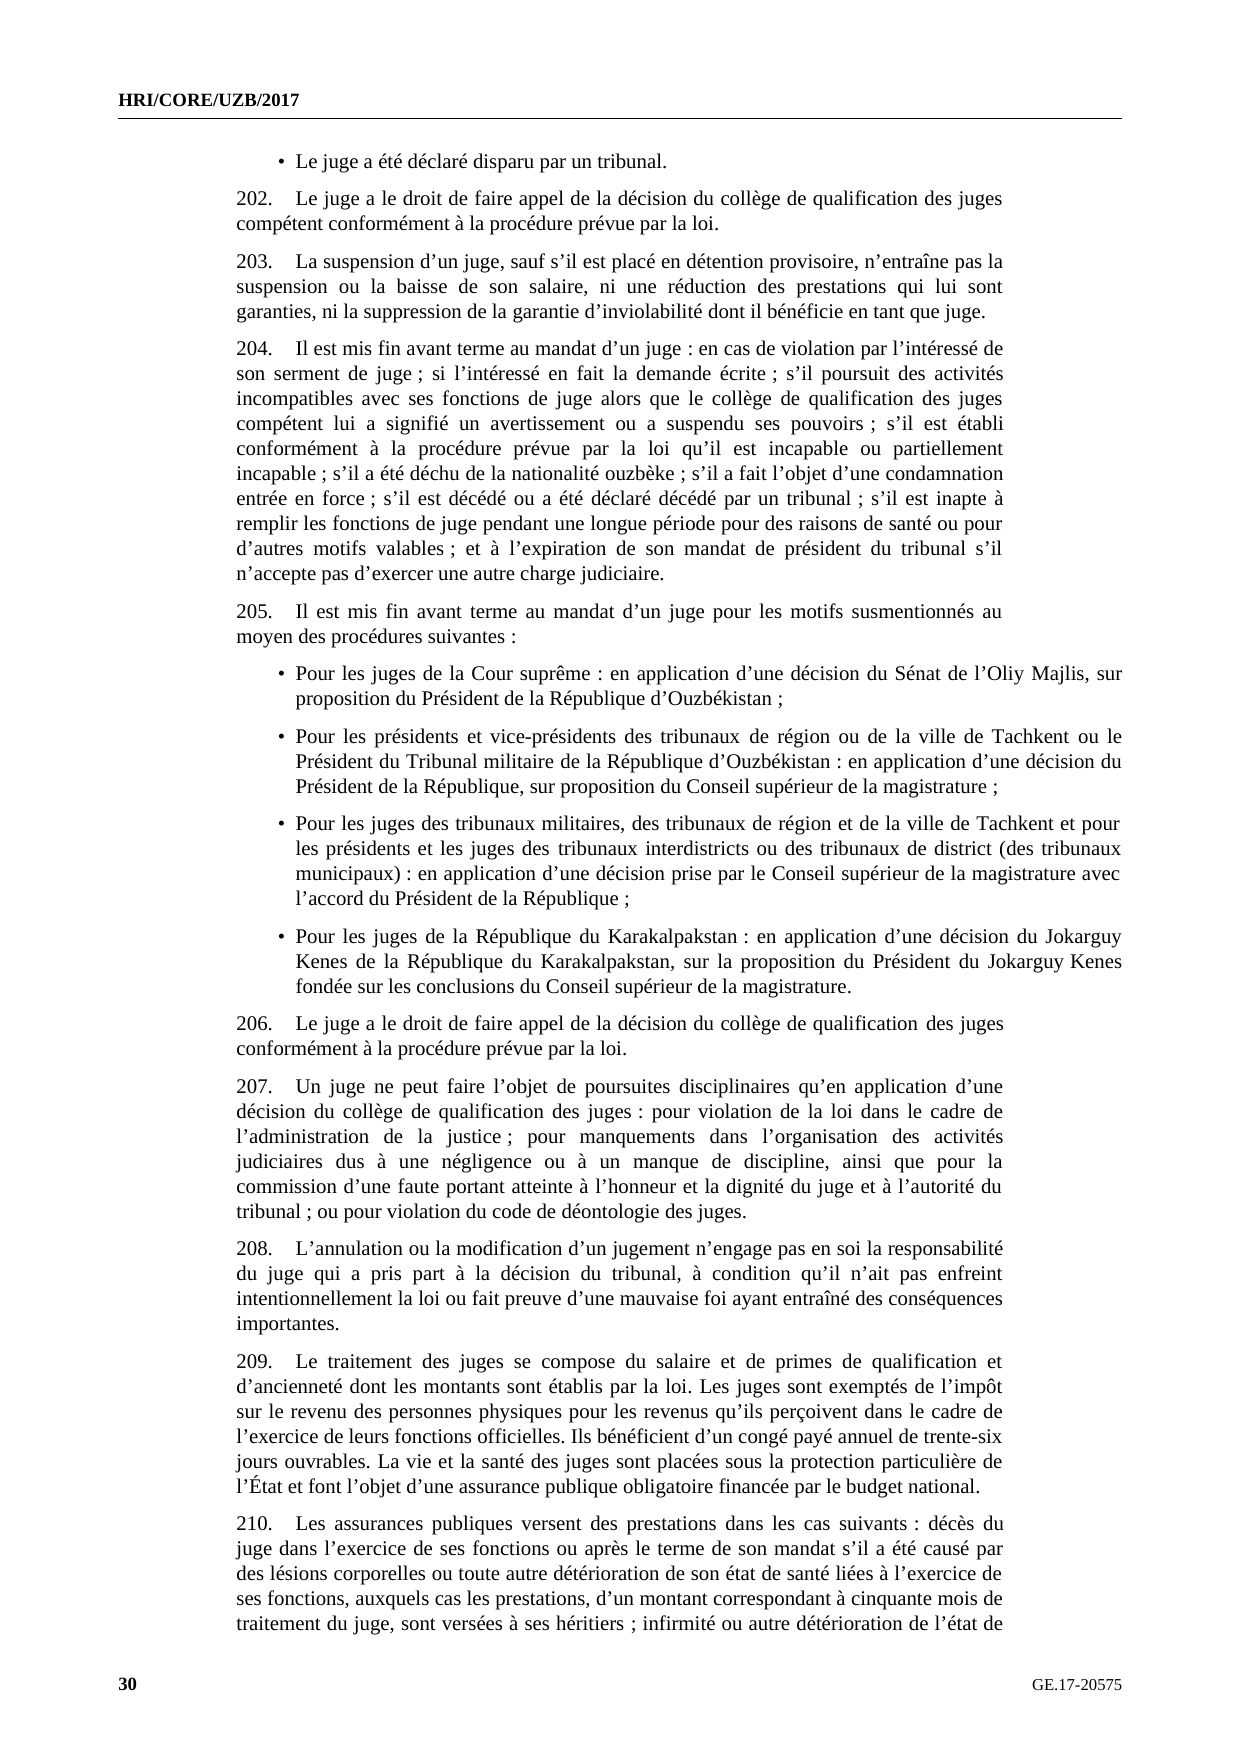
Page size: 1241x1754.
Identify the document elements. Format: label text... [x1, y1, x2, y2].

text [236, 1510, 1004, 1635]
text 209. Le traitement des juges se compose du salaire et de primes de qualification et d’ancienneté dont les montants sont établis par la loi. Les juges sont exemptés de l’impôt sur le revenu des personnes physiques pour les revenus qu’ils perçoivent dans le cadre de l’exercice de leurs fonctions officielles. Ils bénéficient d’un congé payé annuel de trente-six jours ouvrables. La vie et la santé des juges sont placées sous la protection particulière de l’État et font l’objet d’une assurance publique obligatoire financée par le budget national. [236, 1348, 1004, 1498]
text Le juge a été déclaré disparu par un tribunal. [278, 148, 1122, 173]
text Pour les juges de la République du Karakalpakstan : en application d’une décision du Jokarguy Kenes de la République du Karakalpakstan, sur la proposition du Président du Jokarguy Kenes fondée sur les conclusions du Conseil supérieur de la magistrature. [278, 923, 1122, 998]
text 207. Un juge ne peut faire l’objet de poursuites disciplinaires qu’en application d’une décision du collège de qualification des juges : pour violation de la loi dans le cadre de l’administration de la justice ; pour manquements dans l’organisation des activités judiciaires dus à une négligence ou à un manque de discipline, ainsi que pour la commission d’une faute portant atteinte à l’honneur et la dignité du juge et à l’autorité du tribunal ; ou pour violation du code de déontologie des juges. [236, 1073, 1004, 1223]
text Pour les juges de la Cour suprême : en application d’une décision du Sénat de l’Oliy Majlis, sur proposition du Président de la République d’Ouzbékistan ; [278, 660, 1122, 710]
text 203. La suspension d’un juge, sauf s’il est placé en détention provisoire, n’entraîne pas la suspension ou la baisse de son salaire, ni une réduction des prestations qui lui sont garanties, ni la suppression de la garantie d’inviolabilité dont il bénéficie en tant que juge. [236, 248, 1004, 323]
text 205. Il est mis fin avant terme au mandat d’un juge pour les motifs susmentionnés au moyen des procédures suivantes : [236, 598, 1004, 648]
text 206. Le juge a le droit de faire appel de la décision du collège de qualification des juges conformément à la procédure prévue par la loi. [236, 1010, 1004, 1060]
text 202. Le juge a le droit de faire appel de la décision du collège de qualification des juges compétent conformément à la procédure prévue par la loi. [236, 185, 1004, 235]
text Pour les présidents et vice-présidents des tribunaux de région ou de la ville de Tachkent ou le Président du Tribunal militaire de la République d’Ouzbékistan : en application d’une décision du Président de la République, sur proposition du Conseil supérieur de la magistrature ; [278, 723, 1122, 798]
text Pour les juges des tribunaux militaires, des tribunaux de région et de la ville de Tachkent et pour les présidents et les juges des tribunaux interdistricts ou des tribunaux de district (des tribunaux municipaux) : en application d’une décision prise par le Conseil supérieur de la magistrature avec l’accord du Président de la République ; [278, 810, 1122, 910]
text 204. Il est mis fin avant terme au mandat d’un juge : en cas de violation par l’intéressé de son serment de juge ; si l’intéressé en fait la demande écrite ; s’il poursuit des activités incompatibles avec ses fonctions de juge alors que le collège de qualification des juges compétent lui a signifié un avertissement ou a suspendu ses pouvoirs ; s’il est établi conformément à la procédure prévue par la loi qu’il est incapable ou partiellement incapable ; s’il a été déchu de la nationalité ouzbèke ; s’il a fait l’objet d’une condamnation entrée en force ; s’il est décédé ou a été déclaré décédé par un tribunal ; s’il est inapte à remplir les fonctions de juge pendant une longue période pour des raisons de santé ou pour d’autres motifs valables ; et à l’expiration de son mandat de président du tribunal s’il n’accepte pas d’exercer une autre charge judiciaire. [236, 335, 1004, 585]
text 208. L’annulation ou la modification d’un jugement n’engage pas en soi la responsabilité du juge qui a pris part à la décision du tribunal, à condition qu’il n’ait pas enfreint intentionnellement la loi ou fait preuve d’une mauvaise foi ayant entraîné des conséquences importantes. [236, 1235, 1004, 1335]
